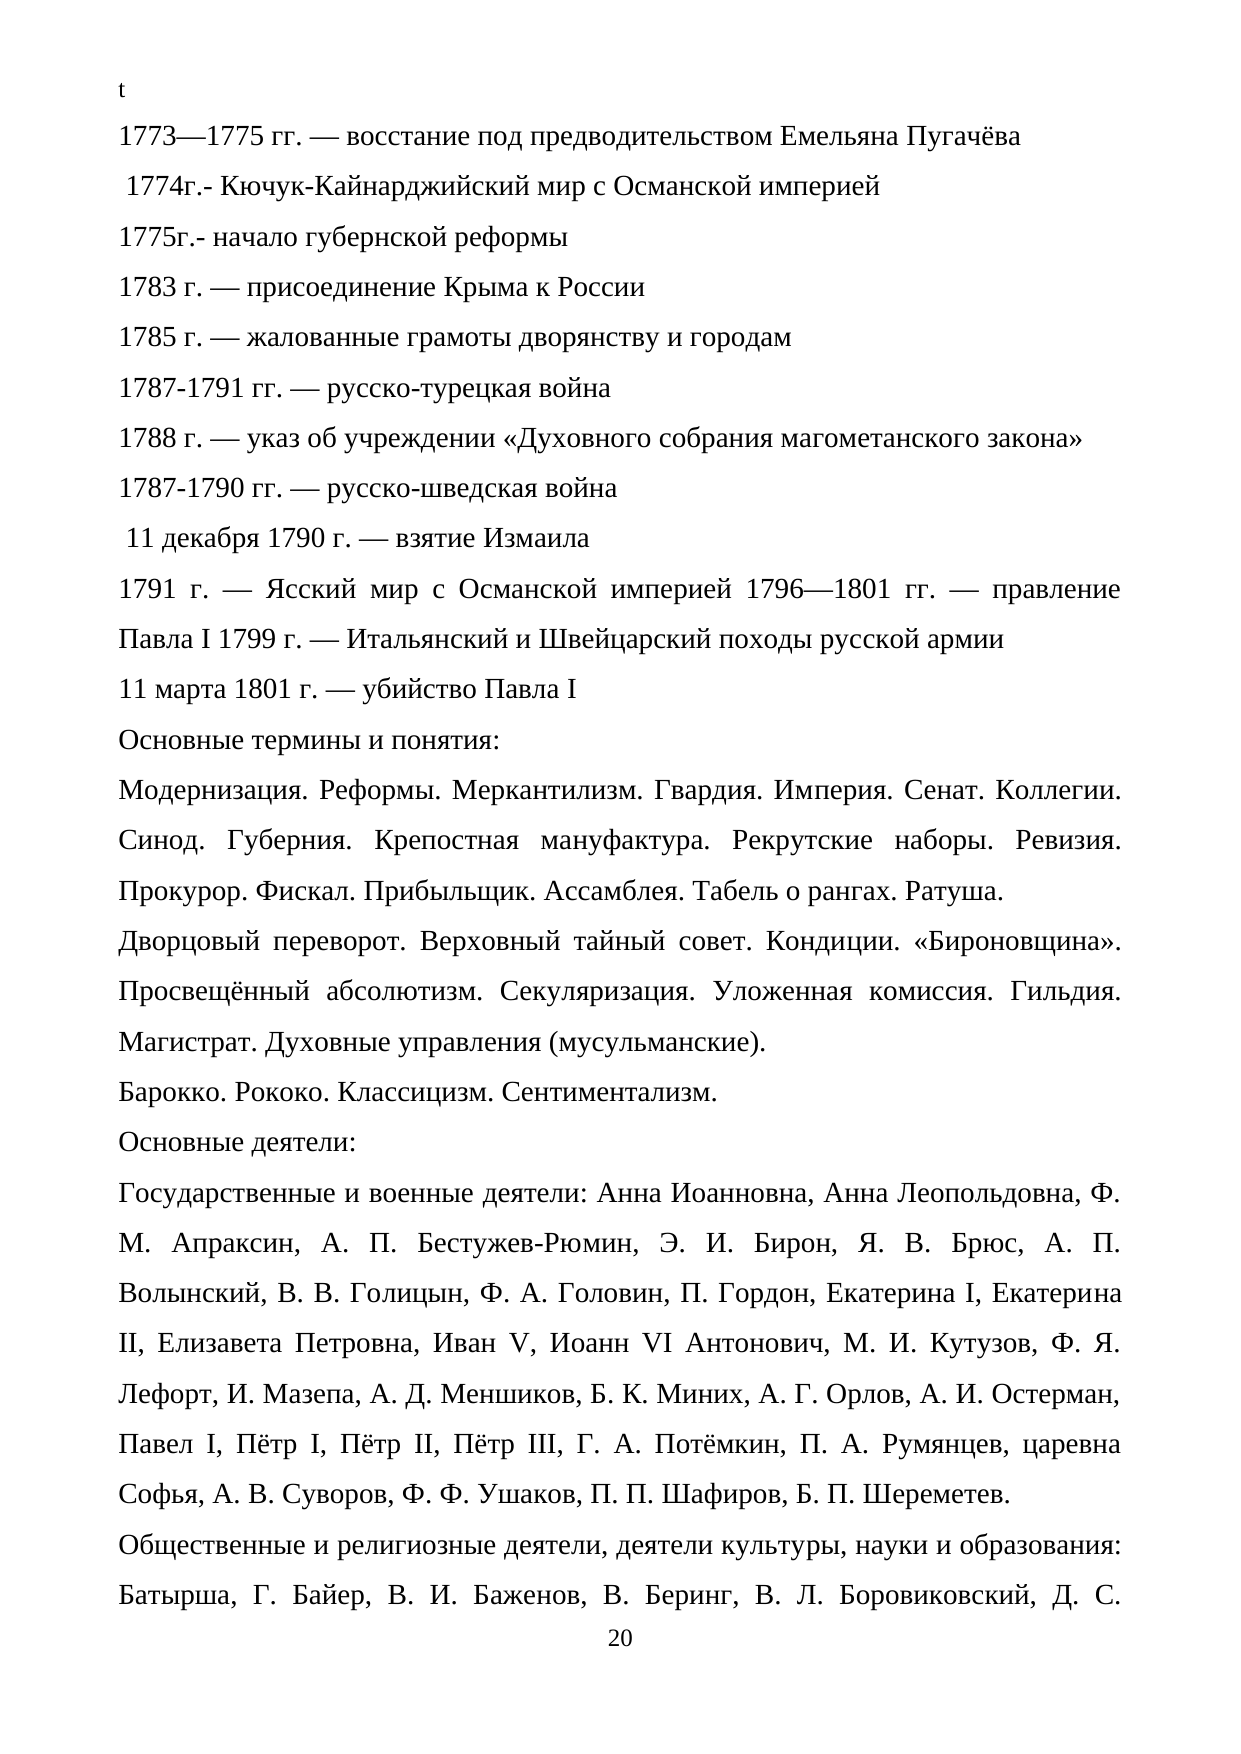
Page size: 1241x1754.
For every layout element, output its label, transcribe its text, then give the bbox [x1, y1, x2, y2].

text 1787-1790 гг. — русско-шведская война [118, 470, 1122, 504]
text Основные термины и понятия: [118, 722, 1122, 755]
text Основные деятели: [118, 1124, 1122, 1158]
text Дворцовый переворот. Верховный тайный совет. Кондиции. «Бироновщина». Просвещённый абсолютизм. Секуляризация. Уложенная комиссия. Гильдия. Магистрат. Духовные управления (мусульманские). [118, 923, 1122, 1057]
text Модернизация. Реформы. Меркантилизм. Гвардия. Империя. Сенат. Коллегии. Синод. Губерния. Крепостная мануфактура. Рекрутские наборы. Ревизия. Прокурор. Фискал. Прибыльщик. Ассамблея. Табель о рангах. Ратуша. [118, 772, 1122, 906]
text Барокко. Рококо. Классицизм. Сентиментализм. [118, 1074, 1122, 1108]
text 1774г.- Кючук-Кайнарджийский мир с Османской империей [118, 168, 1122, 202]
text 1788 г. — указ об учреждении «Духовного собрания магометанского закона» [118, 420, 1122, 453]
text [118, 1527, 1122, 1611]
text Государственные и военные деятели: Анна Иоанновна, Анна Леопольдовна, Ф. М. Апраксин, А. П. Бестужев-Рюмин, Э. И. Бирон, Я. В. Брюс, А. П. Волынский, В. В. Голицын, Ф. А. Головин, П. Гордон, Екатерина I, Екатерина II, Елизавета Петровна, Иван V, Иоанн VI Антонович, М. И. Кутузов, Ф. Я. Лефорт, И. Мазепа, А. Д. Меншиков, Б. К. Миних, А. Г. Орлов, А. И. Остерман, Павел I, Пётр I, Пётр II, Пётр III, Г. А. Потёмкин, П. А. Румянцев, царевна Софья, А. В. Суворов, Ф. Ф. Ушаков, П. П. Шафиров, Б. П. Шереметев. [118, 1175, 1122, 1510]
text 1787-1791 гг. — русско-турецкая война [118, 370, 1122, 403]
text 1773—1775 гг. — восстание под предводительством Емельяна Пугачёва [118, 118, 1122, 152]
text 1775г.- начало губернской реформы [118, 219, 1122, 252]
text 1783 г. — присоединение Крыма к России [118, 269, 1122, 303]
text 11 марта 1801 г. — убийство Павла I [118, 672, 1122, 705]
text 1791 г. — Ясский мир с Османской империей 1796—1801 гг. — правление Павла I 1799 г. — Итальянский и Швейцарский походы русской армии [118, 571, 1122, 655]
text 11 декабря 1790 г. — взятие Измаила [118, 521, 1122, 554]
text 1785 г. — жалованные грамоты дворянству и городам [118, 319, 1122, 353]
